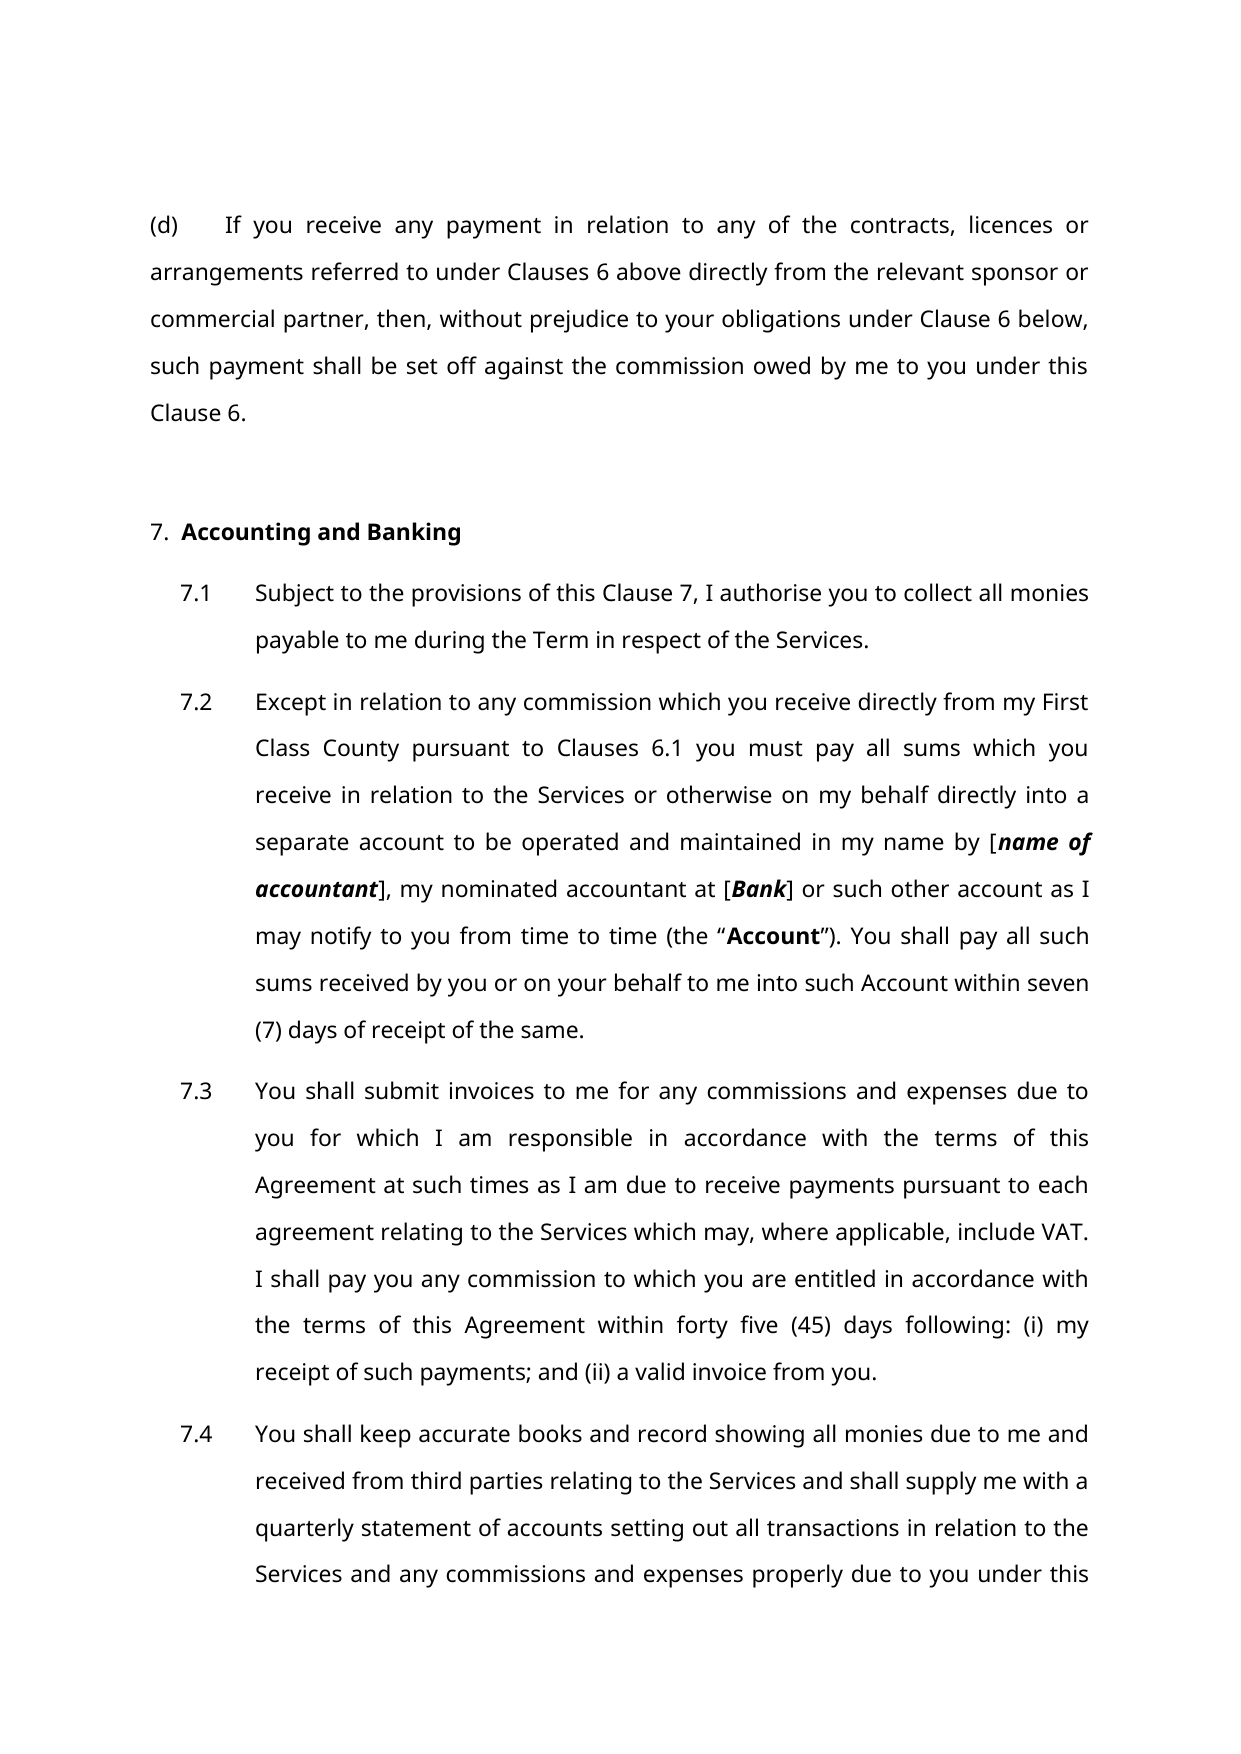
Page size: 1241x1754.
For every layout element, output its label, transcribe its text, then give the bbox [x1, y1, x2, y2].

text (d) If you receive any payment in relation to any of the contracts, licences or arrangements referred to under Clauses 6 above directly from the relevant sponsor or commercial partner, then, without prejudice to your obligations under Clause 6 below, such payment shall be set off against the commission owed by me to you under this Clause 6. [150, 209, 1090, 428]
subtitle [180, 1418, 1090, 1589]
text 7. Accounting and Banking [150, 516, 1090, 547]
subtitle Subject to the provisions of this Clause 7, I authorise you to collect all monies payable to me during the Term in respect of the Services. [180, 577, 1090, 655]
subtitle You shall submit invoices to me for any commissions and expenses due to you for which I am responsible in accordance with the terms of this Agreement at such times as I am due to receive payments pursuant to each agreement relating to the Services which may, where applicable, include VAT. I shall pay you any commission to which you are entitled in accordance with the terms of this Agreement within forty five (45) days following: (i) my receipt of such payments; and (ii) a valid invoice from you. [180, 1075, 1090, 1387]
subtitle Except in relation to any commission which you receive directly from my First Class County pursuant to Clauses 6.1 you must pay all sums which you receive in relation to the Services or otherwise on my behalf directly into a separate account to be operated and maintained in my name by [name of accountant], my nominated accountant at [Bank] or such other account as I may notify to you from time to time (the “Account”). You shall pay all such sums received by you or on your behalf to me into such Account within seven (7) days of receipt of the same. [180, 685, 1090, 1045]
